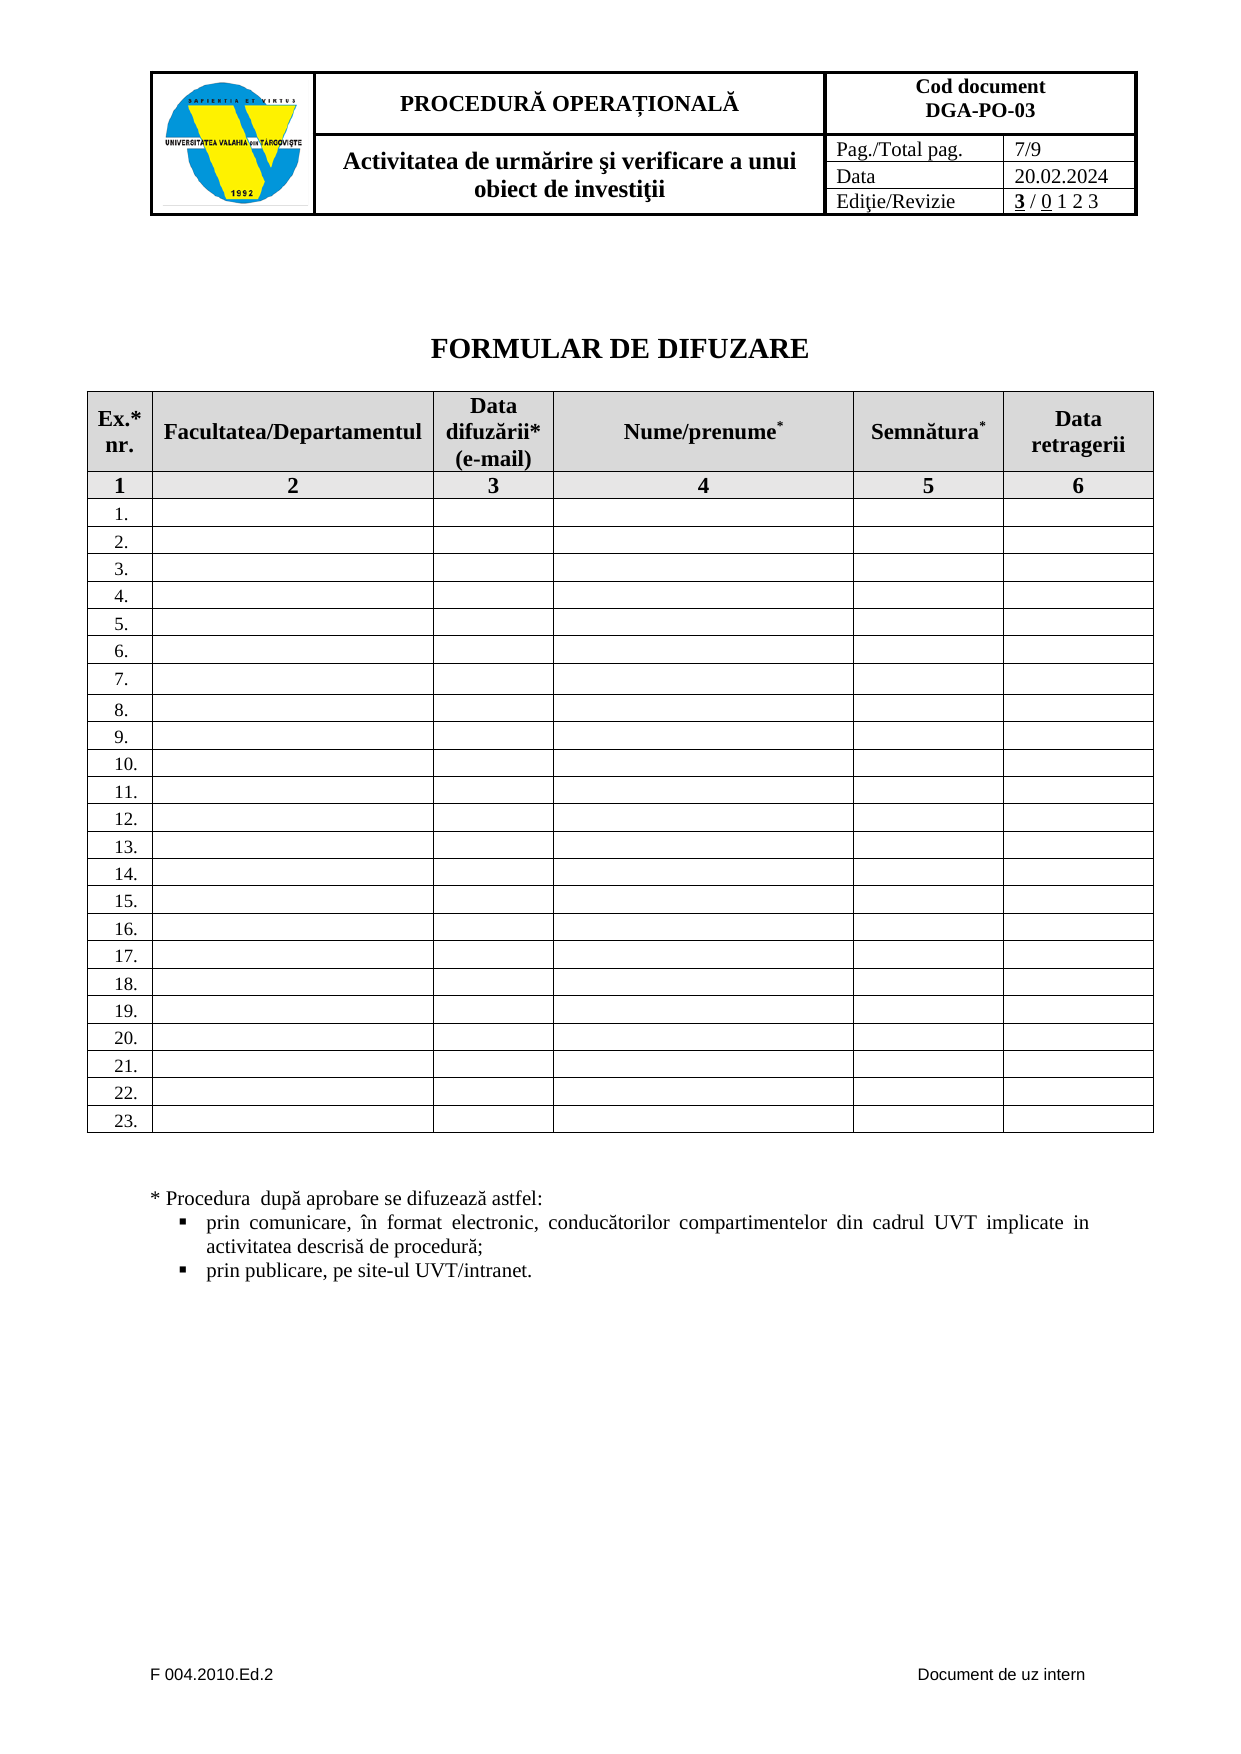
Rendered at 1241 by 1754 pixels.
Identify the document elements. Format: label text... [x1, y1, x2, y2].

table_cell [153, 554, 433, 581]
table_cell [153, 636, 433, 663]
table_cell [1004, 527, 1153, 553]
table_cell [434, 777, 553, 803]
table_cell [1004, 777, 1153, 803]
table_cell [554, 527, 853, 553]
table_cell [554, 582, 853, 608]
table_cell [434, 499, 553, 526]
table_cell [1004, 636, 1153, 663]
table_cell [554, 1051, 853, 1077]
table_cell [88, 695, 152, 721]
table_cell [1004, 664, 1153, 694]
table_cell [1004, 969, 1153, 995]
table_cell [1004, 1078, 1153, 1104]
table_cell [434, 969, 553, 995]
list prin comunicare, în format electronic, conducătorilor compartimentelor din cadrul UVT implicate in activitatea descrisă de procedură; [187, 1210, 1090, 1258]
table_cell [554, 499, 853, 526]
table_cell [854, 499, 1003, 526]
table_cell [88, 636, 152, 663]
table_cell [434, 1051, 553, 1077]
table_cell [434, 750, 553, 776]
table_cell [434, 914, 553, 940]
table_cell [1004, 695, 1153, 721]
table_cell [153, 914, 433, 940]
table_cell [554, 886, 853, 913]
table_cell [854, 859, 1003, 885]
table_cell [434, 695, 553, 721]
table_cell [1004, 582, 1153, 608]
table_cell [153, 859, 433, 885]
table_cell [554, 1106, 853, 1132]
table_cell [88, 582, 152, 608]
table_cell [854, 609, 1003, 635]
table_cell [854, 527, 1003, 553]
table_cell [854, 1051, 1003, 1077]
table_cell [854, 664, 1003, 694]
table_cell [88, 804, 152, 831]
table_cell [88, 1106, 152, 1132]
table_cell [854, 914, 1003, 940]
table_cell [88, 499, 152, 526]
table_cell [554, 750, 853, 776]
table_cell [434, 582, 553, 608]
table_cell [153, 886, 433, 913]
table_cell [554, 859, 853, 885]
table_cell [1004, 941, 1153, 968]
table_cell [434, 609, 553, 635]
table_cell [1004, 886, 1153, 913]
table_cell 6 [1004, 472, 1153, 498]
table_cell [854, 941, 1003, 968]
table_cell [554, 777, 853, 803]
table_cell [153, 832, 433, 858]
table_cell [854, 554, 1003, 581]
table_cell [554, 1024, 853, 1050]
table_cell [554, 804, 853, 831]
table_cell [434, 886, 553, 913]
text * Procedura după aprobare se difuzează astfel: [150, 1186, 1090, 1210]
table_cell [1004, 554, 1153, 581]
table_cell [854, 1106, 1003, 1132]
table_cell [1004, 859, 1153, 885]
table_cell 4 [554, 472, 853, 498]
table_cell [434, 554, 553, 581]
table_cell [434, 1024, 553, 1050]
table_cell [854, 996, 1003, 1022]
table_cell [554, 832, 853, 858]
table_cell [153, 1024, 433, 1050]
table_cell [854, 636, 1003, 663]
table_cell [854, 969, 1003, 995]
table_cell [88, 859, 152, 885]
table_cell [554, 969, 853, 995]
table_cell [854, 804, 1003, 831]
table_cell [88, 996, 152, 1022]
table_cell [434, 664, 553, 694]
table_cell [153, 527, 433, 553]
table_cell [88, 554, 152, 581]
table_cell [554, 914, 853, 940]
table_cell [434, 1078, 553, 1104]
table_cell [153, 664, 433, 694]
table_cell [88, 941, 152, 968]
table_cell [434, 527, 553, 553]
table_cell [434, 636, 553, 663]
table_cell [554, 636, 853, 663]
table_cell [153, 1078, 433, 1104]
table_header Semnătura* [854, 392, 1003, 471]
table_cell [434, 1106, 553, 1132]
table_cell [88, 832, 152, 858]
table_cell [153, 750, 433, 776]
table_cell [554, 941, 853, 968]
table_cell [554, 609, 853, 635]
table_cell 2 [153, 472, 433, 498]
table_cell [434, 941, 553, 968]
table_cell [434, 996, 553, 1022]
table_header Ex.* nr. [88, 392, 152, 471]
table_cell [88, 1051, 152, 1077]
table_cell [88, 750, 152, 776]
table_cell [153, 969, 433, 995]
table_cell [1004, 996, 1153, 1022]
table_cell [153, 804, 433, 831]
table_cell 3 [434, 472, 553, 498]
table_cell [153, 609, 433, 635]
table_cell [554, 1078, 853, 1104]
table_cell [1004, 609, 1153, 635]
table_cell [854, 722, 1003, 748]
table_cell [854, 695, 1003, 721]
table_cell [153, 1106, 433, 1132]
list prin publicare, pe site-ul UVT/intranet. [187, 1258, 1090, 1282]
table_cell [854, 832, 1003, 858]
table_cell [88, 969, 152, 995]
table_cell [854, 582, 1003, 608]
table_cell 5 [854, 472, 1003, 498]
table_cell [88, 722, 152, 748]
table_cell [153, 941, 433, 968]
table_cell [153, 499, 433, 526]
table_cell [88, 777, 152, 803]
text FORMULAR DE DIFUZARE [150, 331, 1090, 364]
table_cell [854, 886, 1003, 913]
table_cell [1004, 499, 1153, 526]
table_cell [554, 722, 853, 748]
table_cell [88, 1078, 152, 1104]
table_cell [88, 886, 152, 913]
table_cell [1004, 722, 1153, 748]
table_cell [1004, 1051, 1153, 1077]
table_cell [554, 664, 853, 694]
table_cell [1004, 1024, 1153, 1050]
table_cell [88, 914, 152, 940]
table_cell [554, 554, 853, 581]
table_cell [1004, 832, 1153, 858]
table_cell [1004, 804, 1153, 831]
table_cell [434, 722, 553, 748]
table_header Nume/prenume* [554, 392, 853, 471]
table_cell [88, 664, 152, 694]
table_cell [153, 722, 433, 748]
table_header Data difuzării* (e-mail) [434, 392, 553, 471]
table_cell [854, 1024, 1003, 1050]
table_cell [153, 695, 433, 721]
table_cell [434, 859, 553, 885]
table_header Facultatea/Departamentul [153, 392, 433, 471]
table_cell [854, 750, 1003, 776]
table_cell [1004, 750, 1153, 776]
table_cell [554, 996, 853, 1022]
table_cell 1 [88, 472, 152, 498]
table_cell [88, 527, 152, 553]
table_cell [434, 804, 553, 831]
table_cell [153, 777, 433, 803]
table_cell [153, 996, 433, 1022]
table_header Data retragerii [1004, 392, 1153, 471]
picture [162, 80, 309, 206]
table_cell [554, 695, 853, 721]
table_cell [153, 1051, 433, 1077]
table_cell [1004, 1106, 1153, 1132]
table_cell [434, 832, 553, 858]
table_cell [88, 609, 152, 635]
table_cell [854, 777, 1003, 803]
table_cell [88, 1024, 152, 1050]
table_cell [1004, 914, 1153, 940]
table_cell [854, 1078, 1003, 1104]
table_cell [153, 582, 433, 608]
